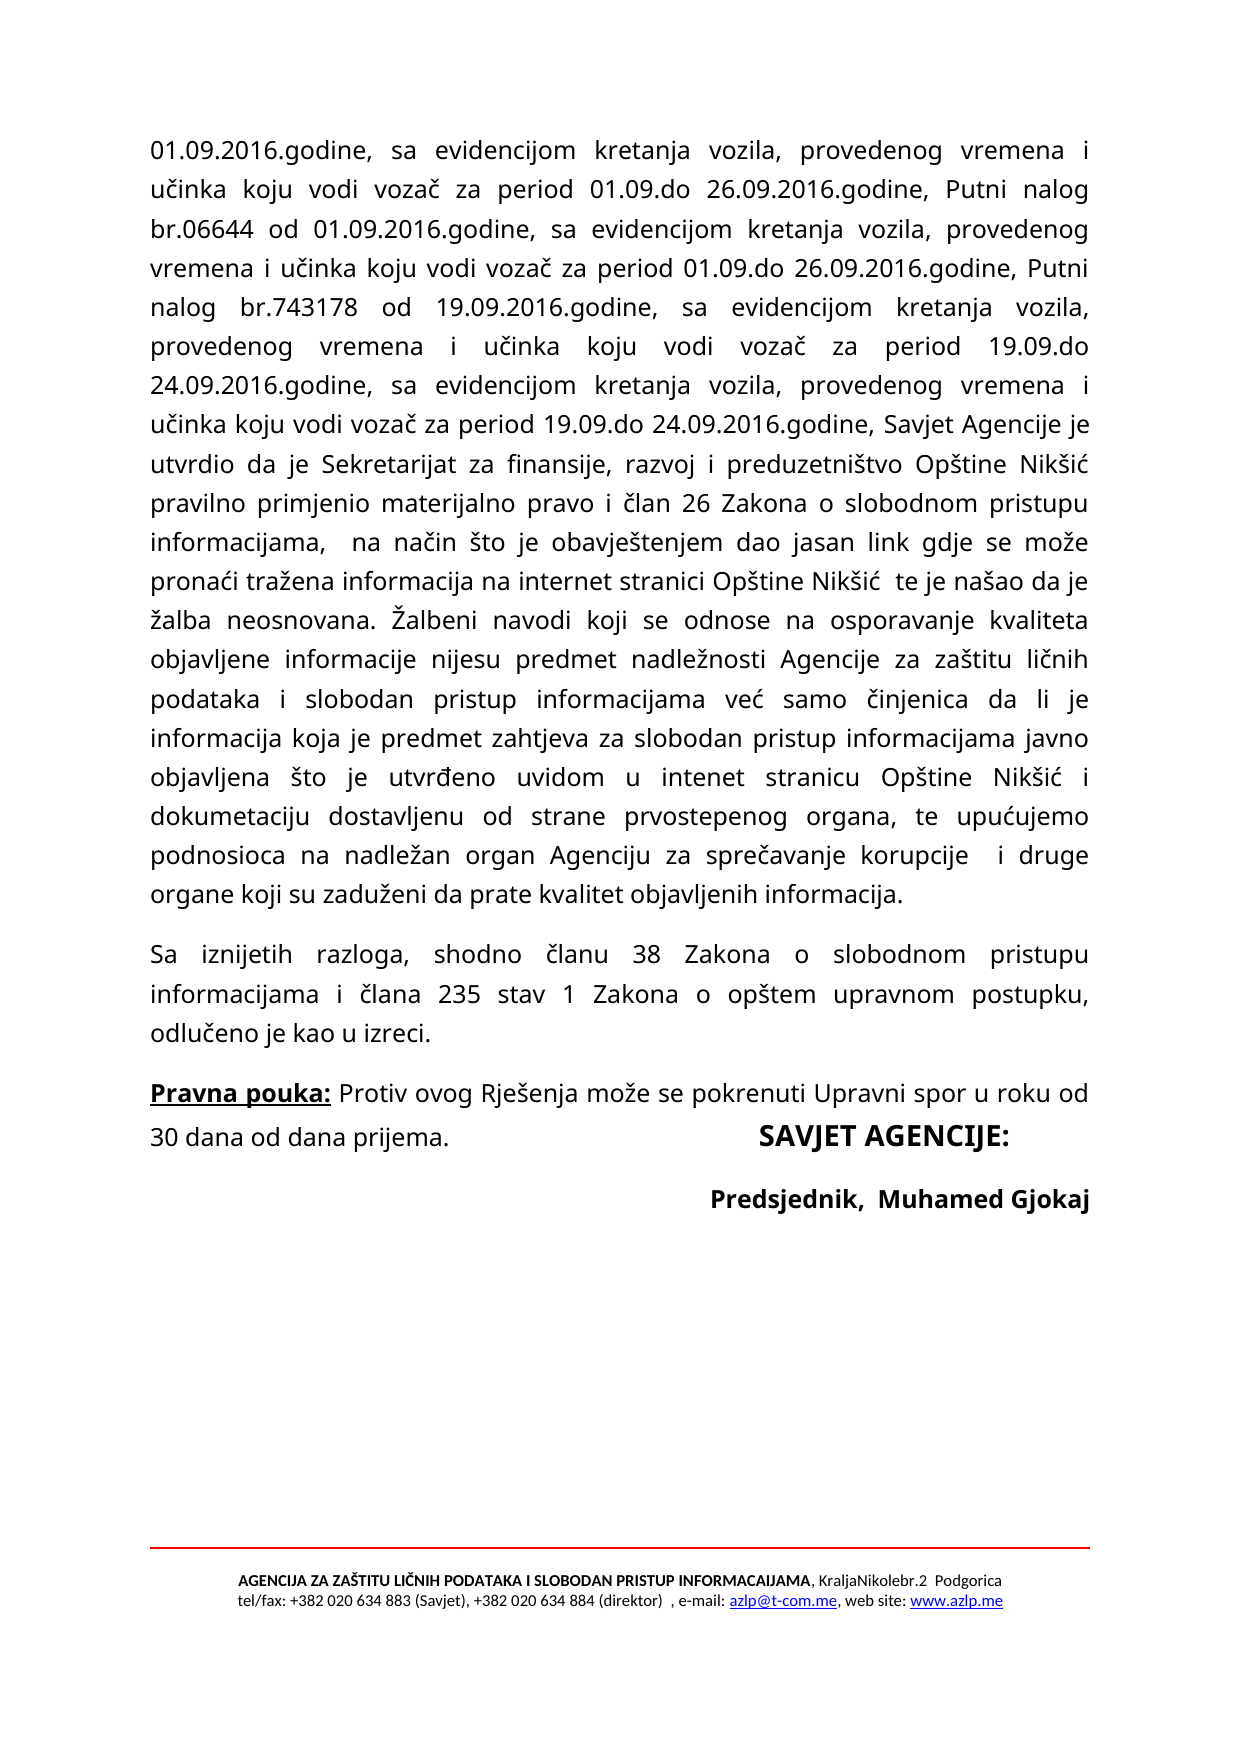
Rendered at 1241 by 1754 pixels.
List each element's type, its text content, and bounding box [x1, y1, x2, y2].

text Predsjednik, Muhamed Gjokaj [150, 1182, 1090, 1216]
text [150, 133, 1090, 911]
text Sa iznijetih razloga, shodno članu 38 Zakona o slobodnom pristupu informacijama i člana 235 stav 1 Zakona o opštem upravnom postupku, odlučeno je kao u izreci. [150, 937, 1090, 1049]
text Pravna pouka: Protiv ovog Rješenja može se pokrenuti Upravni spor u roku od 30 dana od dana prijema. SAVJET AGENCIJE: [150, 1075, 1090, 1155]
